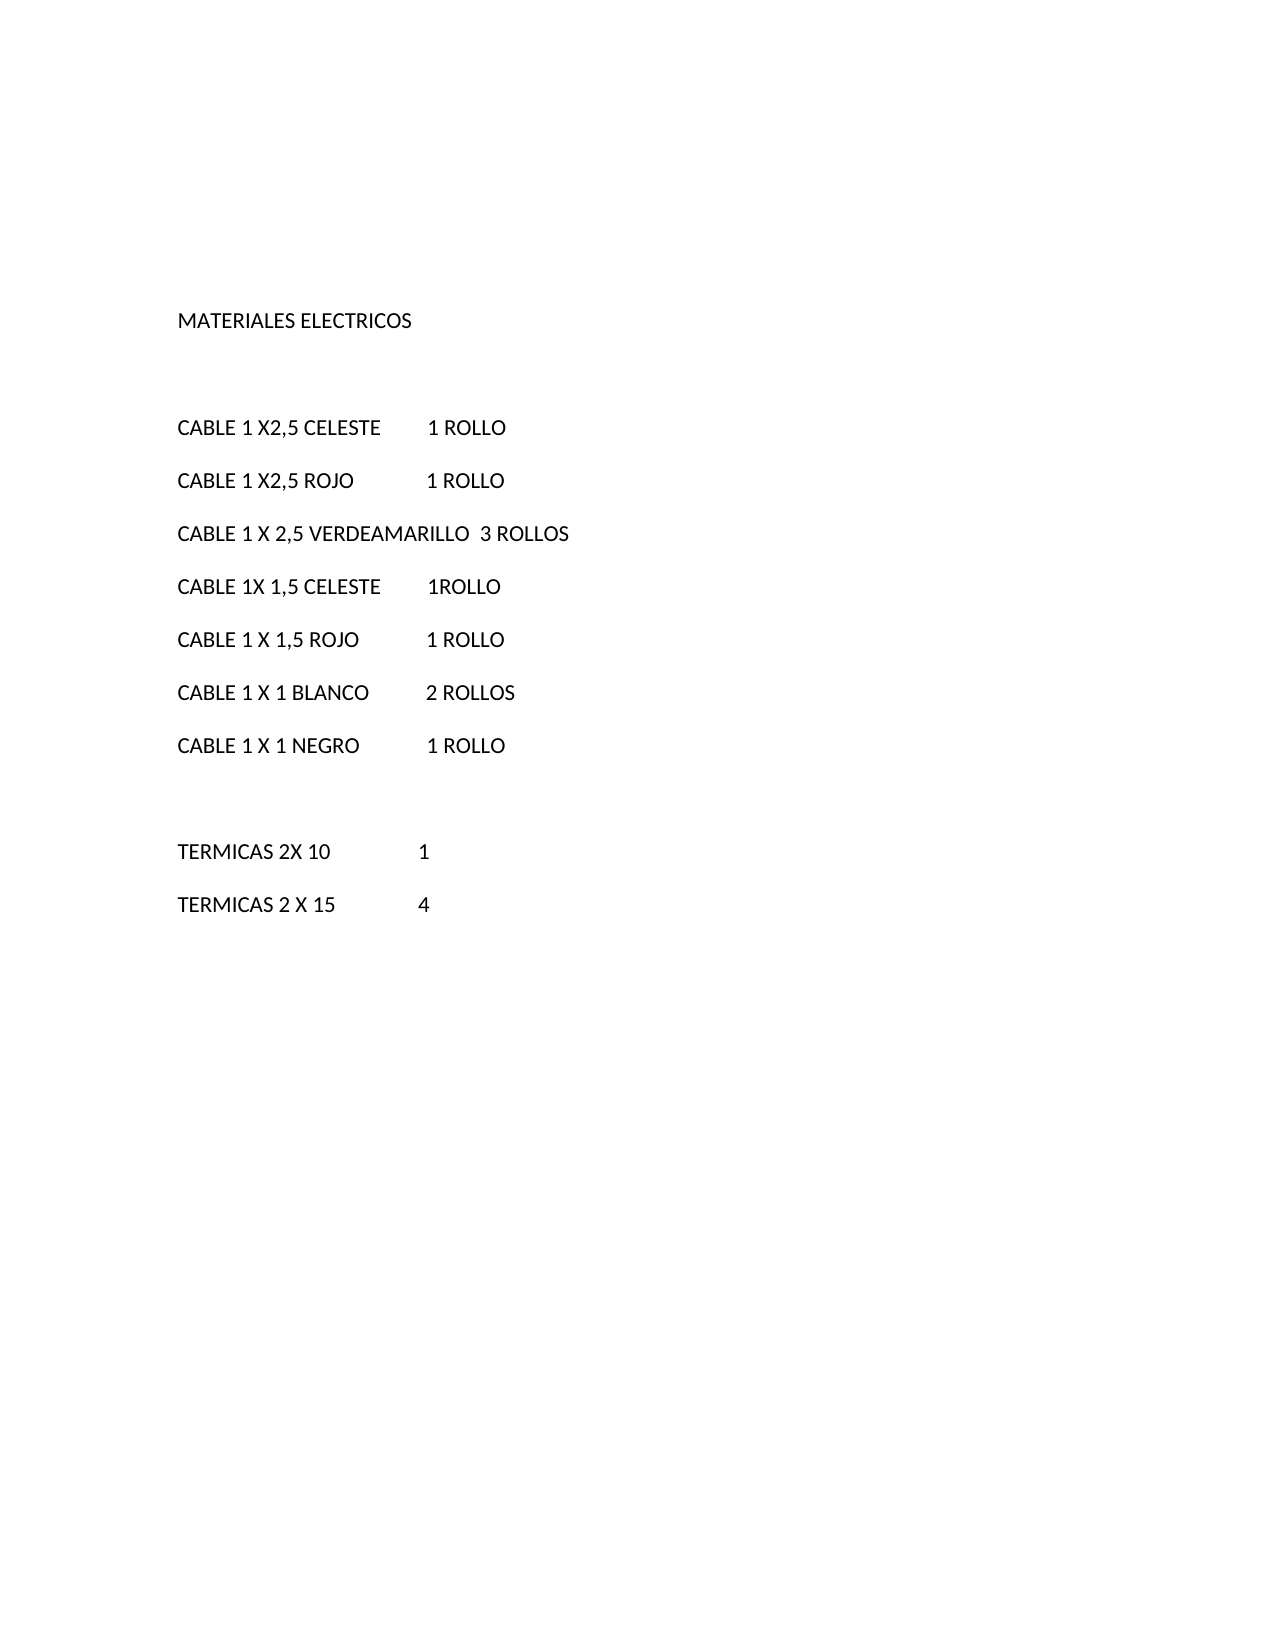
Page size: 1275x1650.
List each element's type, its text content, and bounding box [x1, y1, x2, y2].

text CABLE 1X 1,5 CELESTE 1ROLLO [177, 572, 1098, 600]
text CABLE 1 X2,5 CELESTE 1 ROLLO [177, 413, 1098, 441]
text CABLE 1 X 1,5 ROJO 1 ROLLO [177, 625, 1098, 653]
text TERMICAS 2X 10 1 [177, 837, 1098, 865]
text TERMICAS 2 X 15 4 [177, 890, 1098, 918]
text CABLE 1 X 1 BLANCO 2 ROLLOS [177, 678, 1098, 706]
text CABLE 1 X 2,5 VERDEAMARILLO 3 ROLLOS [177, 519, 1098, 547]
text MATERIALES ELECTRICOS [177, 307, 1098, 335]
text CABLE 1 X2,5 ROJO 1 ROLLO [177, 466, 1098, 494]
text CABLE 1 X 1 NEGRO 1 ROLLO [177, 731, 1098, 759]
